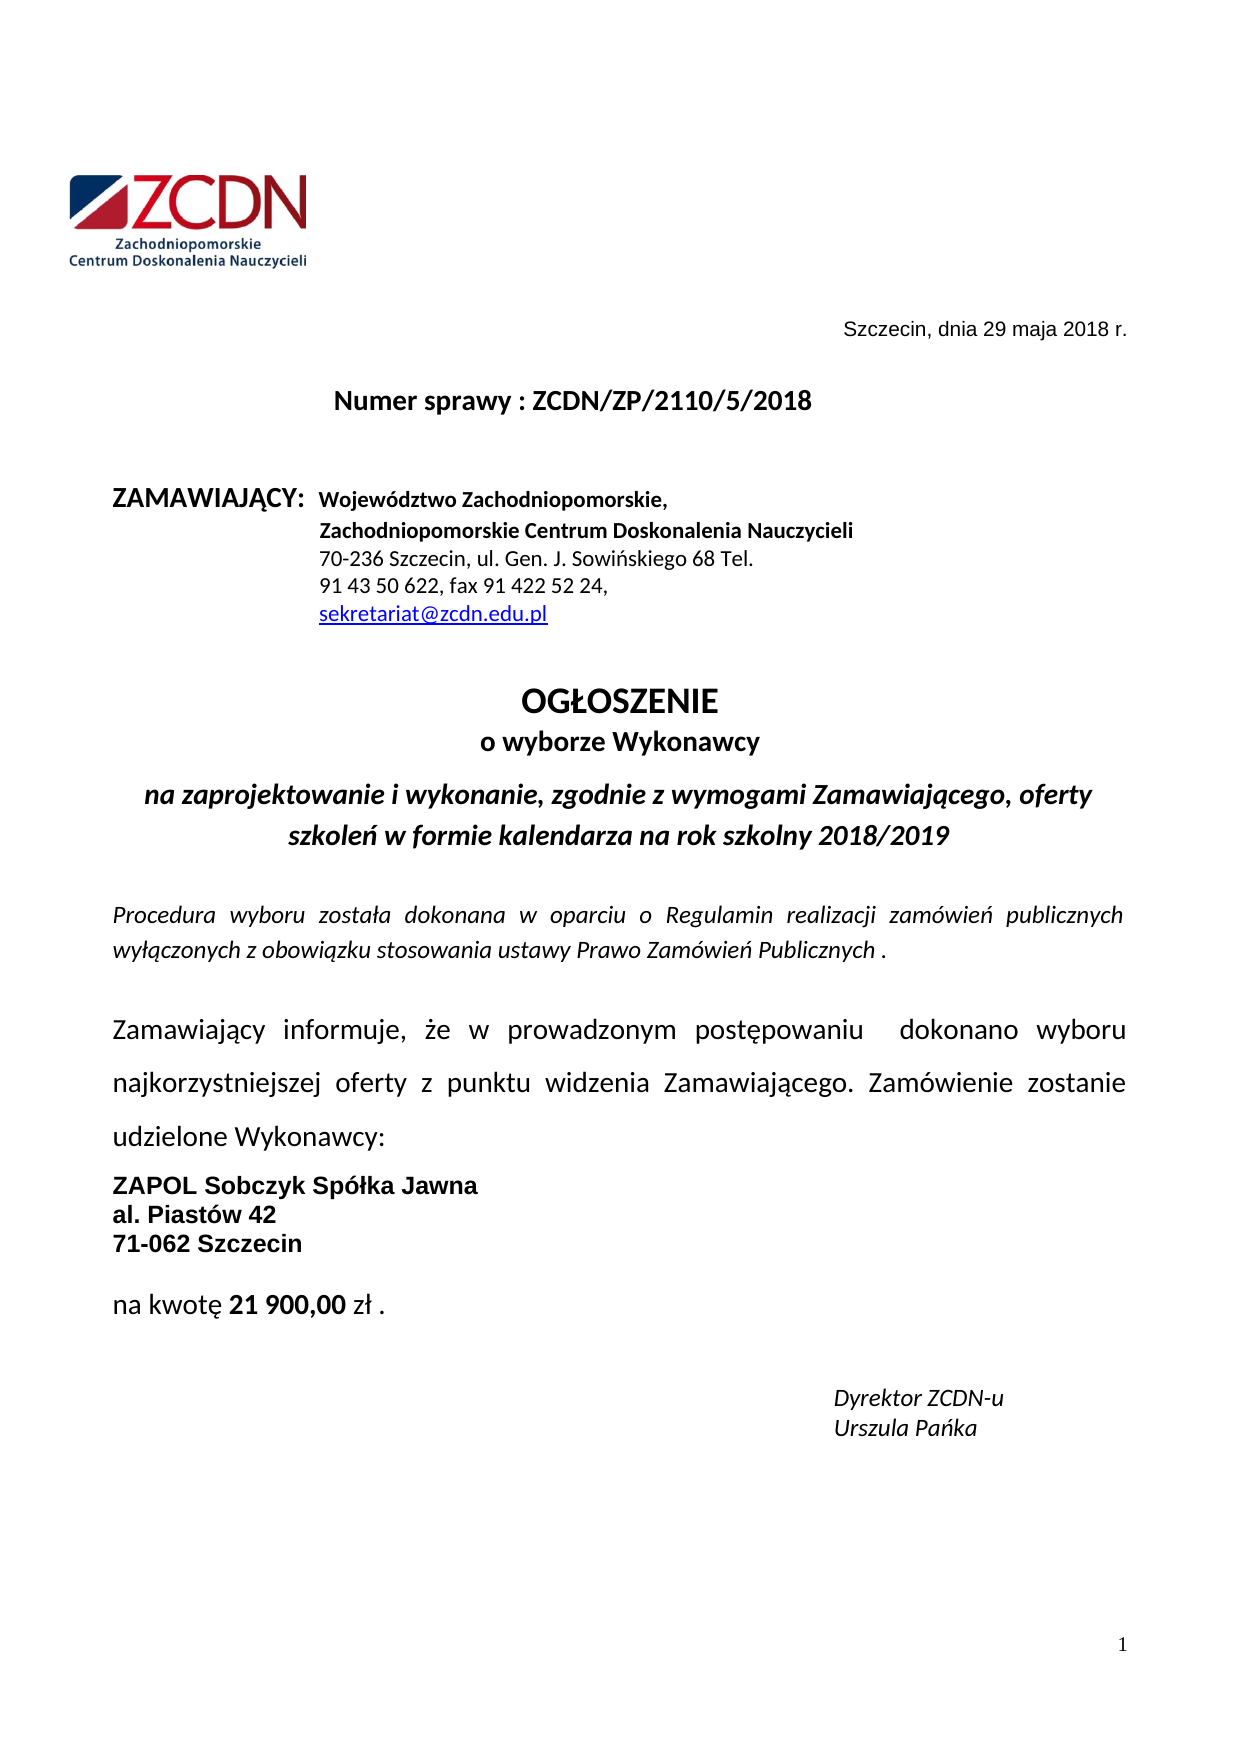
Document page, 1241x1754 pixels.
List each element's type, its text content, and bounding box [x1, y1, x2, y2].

text Procedura wyboru została dokonana w oparciu o Regulamin realizacji zamówień publicznych wyłączonych z obowiązku stosowania ustawy Prawo Zamówień Publicznych . [112, 899, 1128, 964]
text Zachodniopomorskie Centrum Doskonalenia Nauczycieli [319, 516, 1128, 544]
picture [69, 175, 306, 269]
text al. Piastów 42 [112, 1200, 1128, 1229]
text ZAPOL Sobczyk Spółka Jawna [112, 1171, 1128, 1200]
text Zamawiający informuje, że w prowadzonym postępowaniu dokonano wyboru najkorzystniejszej oferty z punktu widzenia Zamawiającego. Zamówienie zostanie udzielone Wykonawcy: [112, 1011, 1128, 1153]
text ZAMAWIAJĄCY: Województwo Zachodniopomorskie, [112, 479, 1128, 514]
text 70-236 Szczecin, ul. Gen. J. Sowińskiego 68 Tel. 91 43 50 622, fax 91 422 52 24, sekretariat@zcdn.edu.pl [319, 544, 760, 627]
text OGŁOSZENIE [112, 677, 1128, 723]
text na zaprojektowanie i wykonanie, zgodnie z wymogami Zamawiającego, oferty szkoleń w formie kalendarza na rok szkolny 2018/2019 [112, 776, 1128, 853]
text Numer sprawy : ZCDN/ZP/2110/5/2018 [260, 382, 1128, 418]
text o wyborze Wykonawcy [112, 723, 1128, 758]
text Szczecin, dnia 29 maja 2018 r. [112, 316, 1128, 341]
text na kwotę 21 900,00 zł . [112, 1286, 1128, 1322]
text Dyrektor ZCDN-u Urszula Pańka [777, 1382, 1128, 1473]
text 71-062 Szczecin [112, 1229, 1128, 1258]
